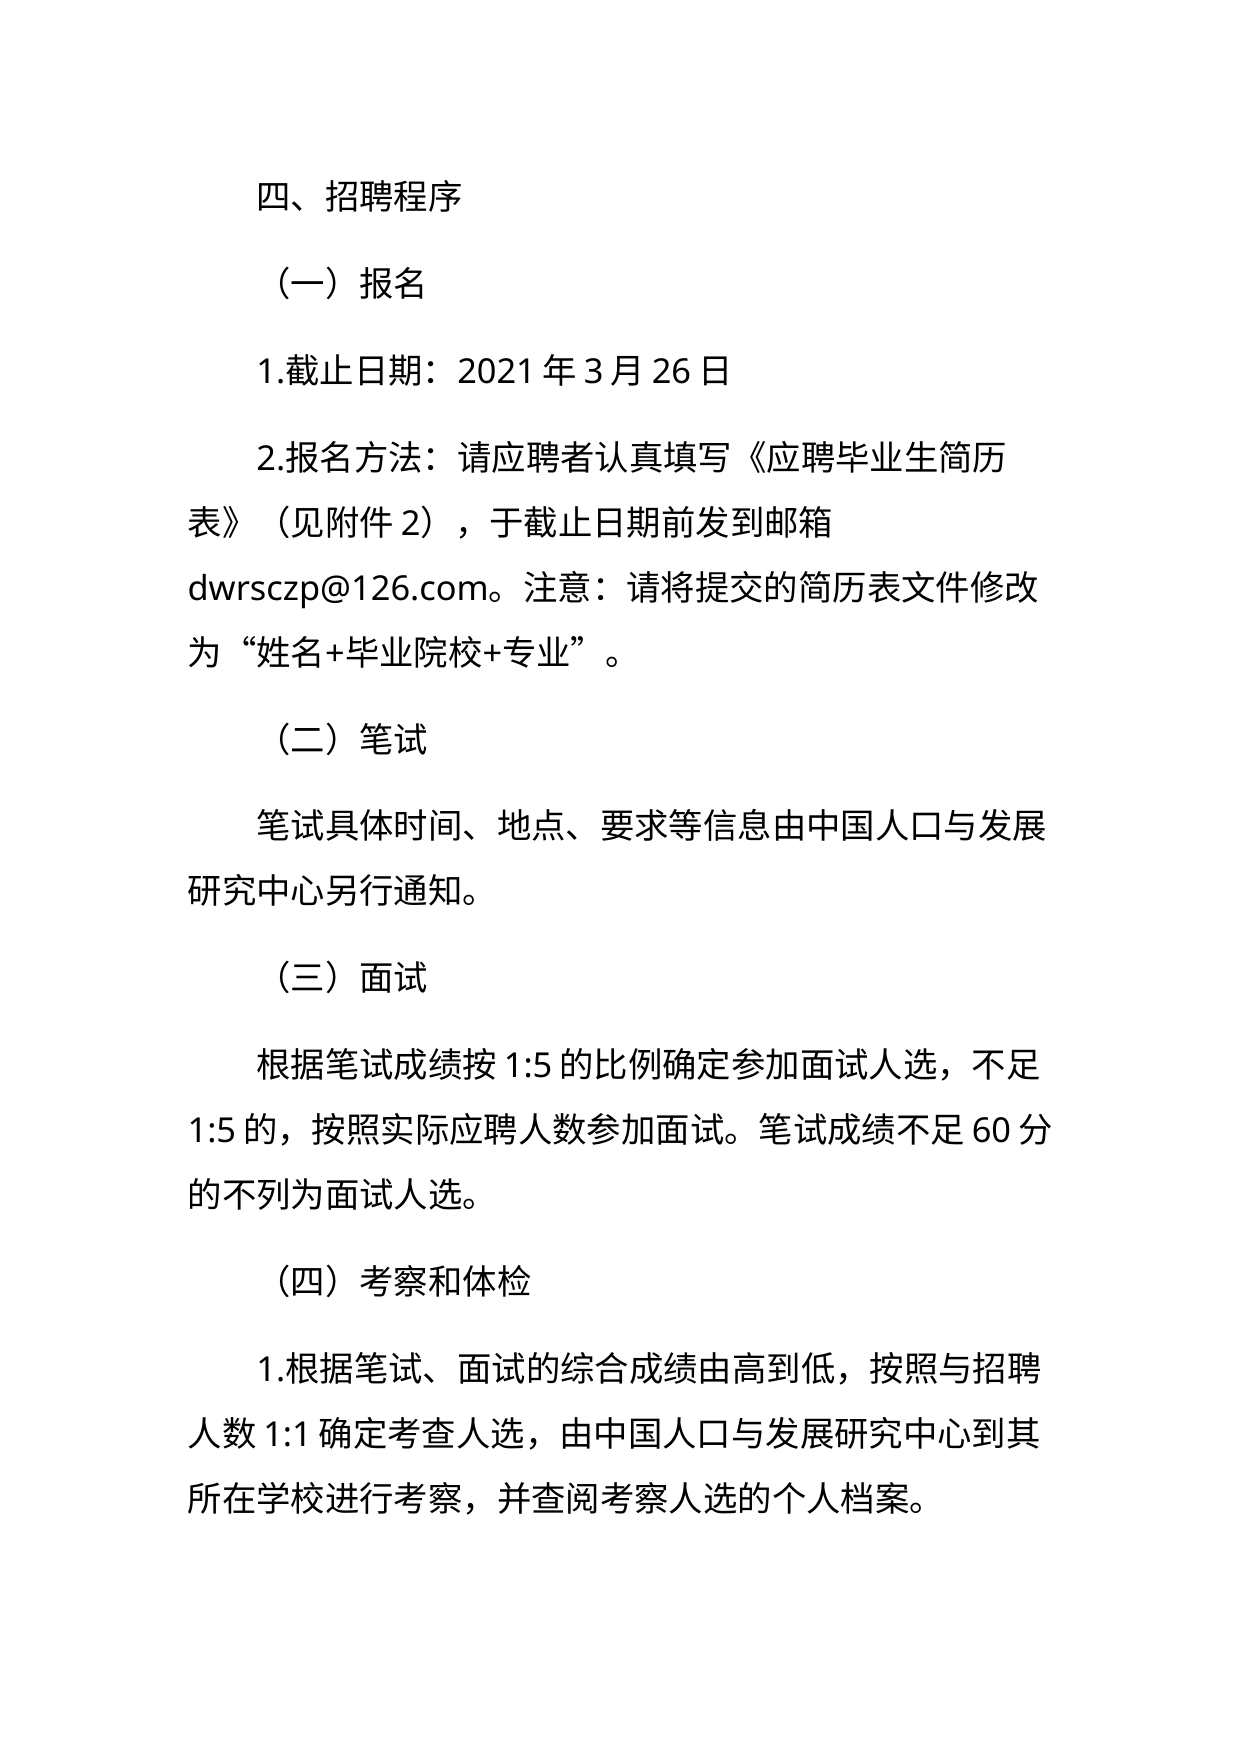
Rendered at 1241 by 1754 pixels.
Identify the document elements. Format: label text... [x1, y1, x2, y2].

text 1.根据笔试、面试的综合成绩由高到低，按照与招聘人数1:1确定考查人选，由中国人口与发展研究中心到其所在学校进行考察，并查阅考察人选的个人档案。 [187, 1334, 1053, 1529]
text 四、招聘程序 [187, 162, 1053, 227]
text 1.截止日期：2021年3月26日 [187, 336, 1053, 401]
text 根据笔试成绩按1:5的比例确定参加面试人选，不足1:5的，按照实际应聘人数参加面试。笔试成绩不足60分的不列为面试人选。 [187, 1030, 1053, 1225]
text （一）报名 [187, 249, 1053, 314]
text （三）面试 [187, 943, 1053, 1008]
text 2.报名方法：请应聘者认真填写《应聘毕业生简历表》（见附件2），于截止日期前发到邮箱dwrsczp@126.com。注意：请将提交的简历表文件修改为“姓名+毕业院校+专业”。 [187, 423, 1053, 683]
text （二）笔试 [187, 704, 1053, 769]
text 笔试具体时间、地点、要求等信息由中国人口与发展研究中心另行通知。 [187, 791, 1053, 921]
text （四）考察和体检 [187, 1247, 1053, 1312]
